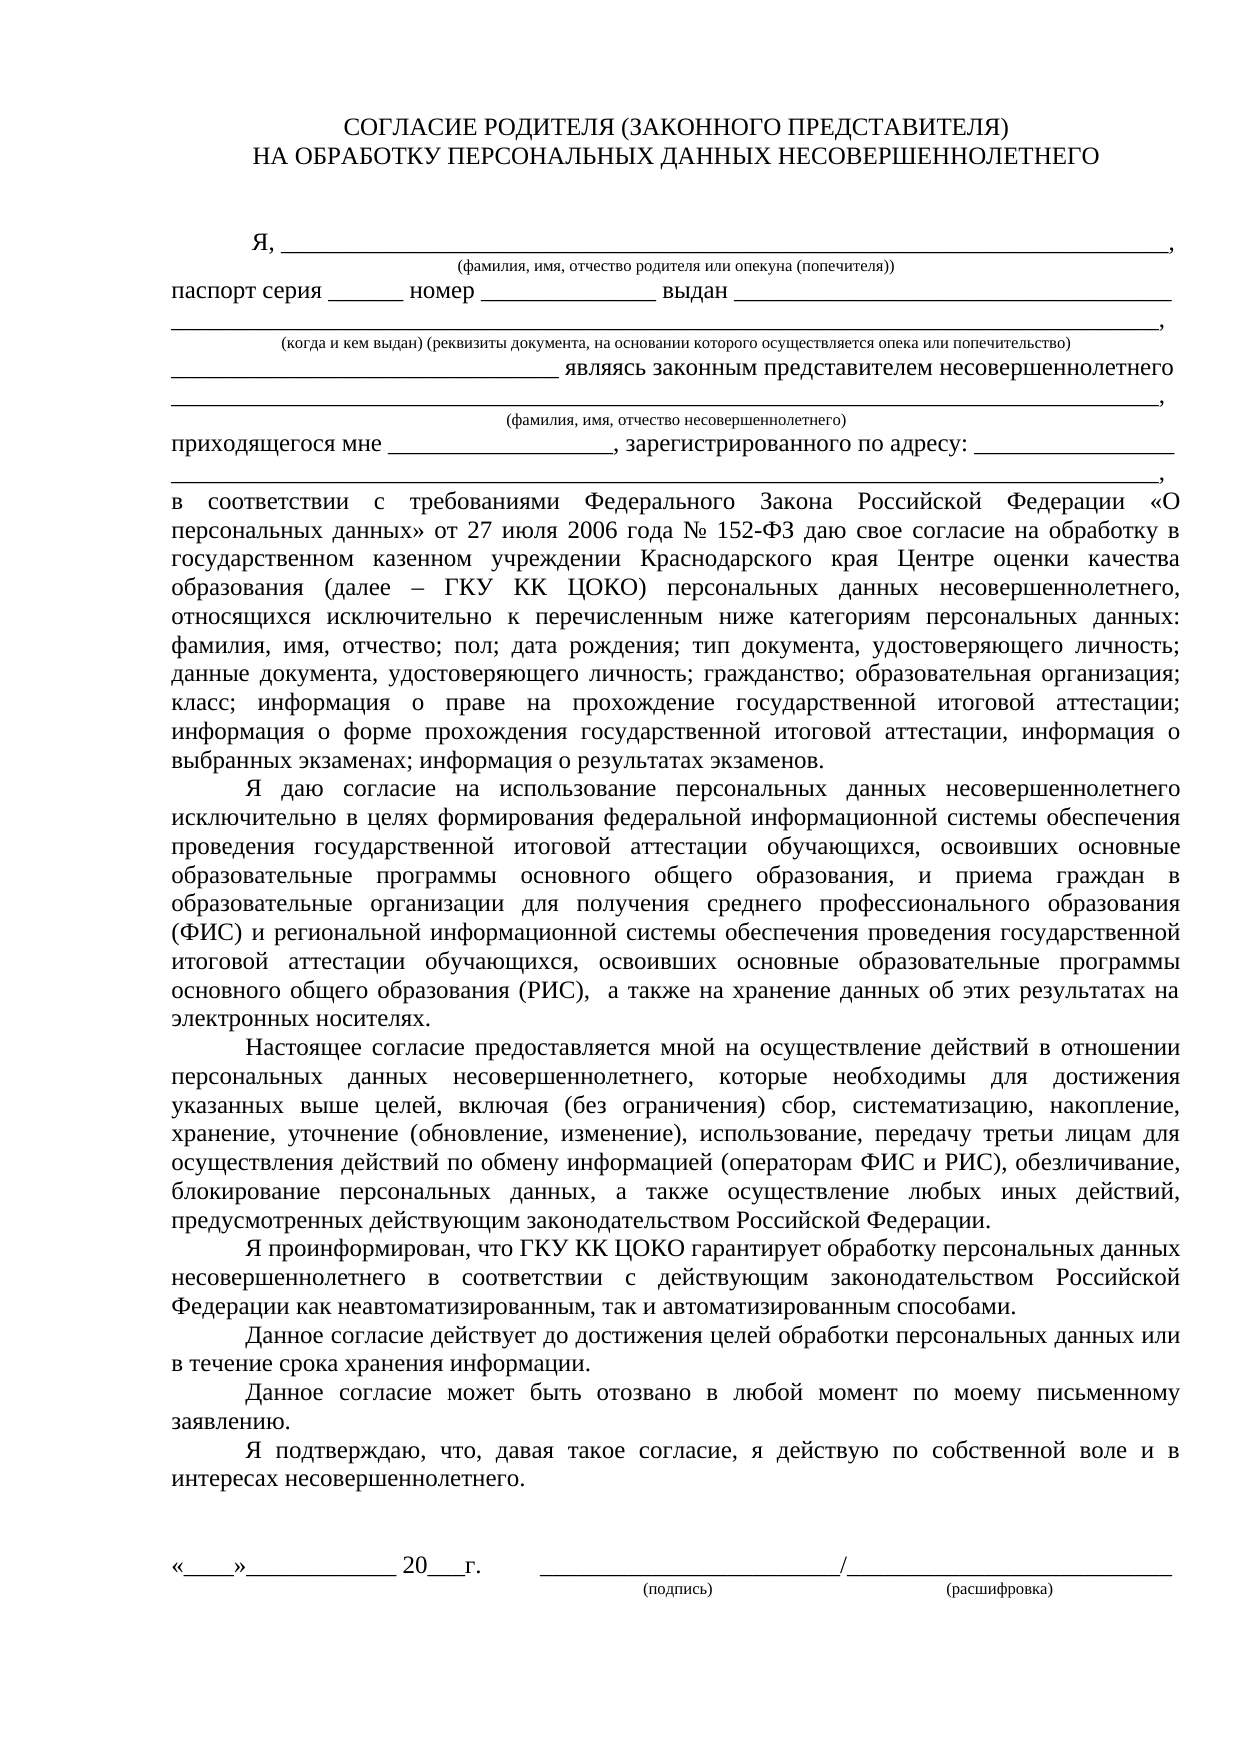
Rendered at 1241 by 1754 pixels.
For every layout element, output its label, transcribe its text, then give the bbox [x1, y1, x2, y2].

text _______________________________________________________________________________, [171, 304, 1181, 333]
text Настоящее согласие предоставляется мной на осуществление действий в отношении персональных данных несовершеннолетнего, которые необходимы для достижения указанных выше целей, включая (без ограничения) сбор, систематизацию, накопление, хранение, уточнение (обновление, изменение), использование, передачу третьи лицам для осуществления действий по обмену информацией (операторам ФИС и РИС), обезличивание, блокирование персональных данных, а также осуществление любых иных действий, предусмотренных действующим законодательством Российской Федерации. [171, 1032, 1181, 1233]
text Данное согласие может быть отозвано в любой момент по моему письменному заявлению. [171, 1377, 1181, 1435]
text НА ОБРАБОТКУ ПЕРСОНАЛЬНЫХ ДАННЫХ НЕСОВЕРШЕННОЛЕТНЕГО [171, 141, 1181, 170]
text Я даю согласие на использование персональных данных несовершеннолетнего исключительно в целях формирования федеральной информационной системы обеспечения проведения государственной итоговой аттестации обучающихся, освоивших основные образовательные программы основного общего образования, и приема граждан в образовательные организации для получения среднего профессионального образования (ФИС) и региональной информационной системы обеспечения проведения государственной итоговой аттестации обучающихся, освоивших основные образовательные программы основного общего образования (РИС), а также на хранение данных об этих результатах на электронных носителях. [171, 773, 1181, 1032]
text Я, _______________________________________________________________________, (фамилия, имя, отчество родителя или опекуна (попечителя)) [171, 227, 1181, 275]
text Я подтверждаю, что, давая такое согласие, я действую по собственной воле и в интересах несовершеннолетнего. [171, 1435, 1181, 1492]
text Данное согласие действует до достижения целей обработки персональных данных или в течение срока хранения информации. [171, 1320, 1181, 1377]
text (когда и кем выдан) (реквизиты документа, на основании которого осуществляется опека или попечительство) [171, 333, 1181, 352]
text _______________________________ являясь законным представителем несовершеннолетнего [171, 352, 1181, 381]
text Я проинформирован, что ГКУ КК ЦОКО гарантирует обработку персональных данных несовершеннолетнего в соответствии с действующим законодательством Российской Федерации как неавтоматизированным, так и автоматизированным способами. [171, 1233, 1181, 1320]
text «____»____________ 20___г. ________________________/__________________________ (подпись) (расшифровка) [171, 1550, 1181, 1598]
text (фамилия, имя, отчество несовершеннолетнего) [171, 409, 1181, 428]
text _______________________________________________________________________________, [171, 381, 1181, 409]
text _______________________________________________________________________________, [171, 457, 1181, 486]
text приходящегося мне __________________, зарегистрированного по адресу: ________________ [171, 428, 1181, 457]
text СОГЛАСИЕ РОДИТЕЛЯ (ЗАКОННОГО ПРЕДСТАВИТЕЛЯ) [171, 112, 1181, 141]
text паспорт серия ______ номер ______________ выдан ___________________________________ [171, 275, 1181, 304]
text в соответствии с требованиями Федерального Закона Российской Федерации «О персональных данных» от 27 июля 2006 года № 152-ФЗ даю свое согласие на обработку в государственном казенном учреждении Краснодарского края Центре оценки качества образования (далее – ГКУ КК ЦОКО) персональных данных несовершеннолетнего, относящихся исключительно к перечисленным ниже категориям персональных данных: фамилия, имя, отчество; пол; дата рождения; тип документа, удостоверяющего личность; данные документа, удостоверяющего личность; гражданство; образовательная организация; класс; информация о праве на прохождение государственной итоговой аттестации; информация о форме прохождения государственной итоговой аттестации, информация о выбранных экзаменах; информация о результатах экзаменов. [171, 486, 1181, 773]
